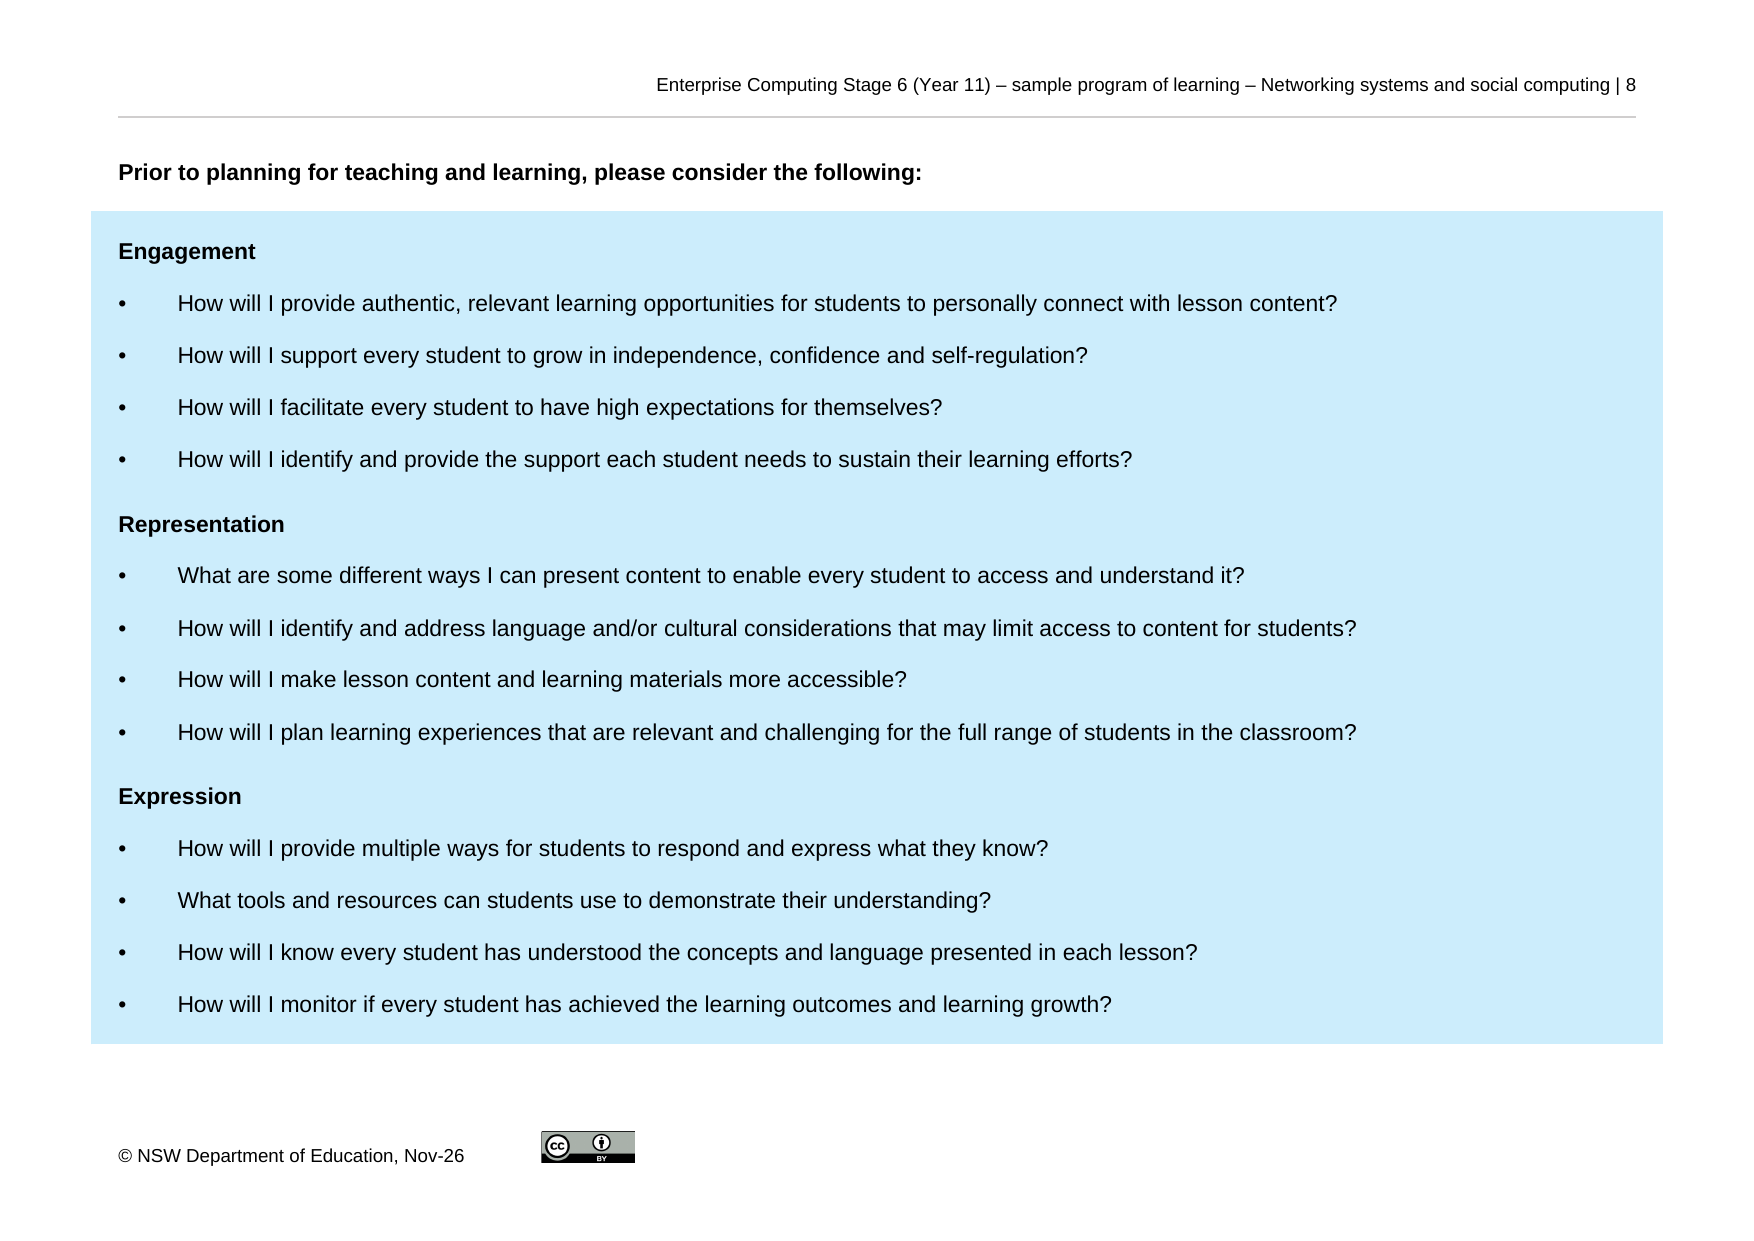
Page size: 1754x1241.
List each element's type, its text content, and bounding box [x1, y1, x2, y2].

list How will I support every student to grow in independence, confidence and self-regulation? [97, 315, 1657, 367]
list How will I know every student has understood the concepts and language presented in each lesson? [97, 912, 1657, 964]
list How will I identify and address language and/or cultural considerations that may limit access to content for students? [97, 587, 1657, 639]
text Expression [97, 756, 1657, 808]
text Prior to planning for teaching and learning, please consider the following: [118, 159, 1636, 185]
list What tools and resources can students use to demonstrate their understanding? [97, 860, 1657, 912]
list How will I identify and provide the support each student needs to sustain their learning efforts? [97, 419, 1657, 472]
text Representation [97, 483, 1657, 535]
list What are some different ways I can present content to enable every student to access and understand it? [97, 535, 1657, 587]
list How will I monitor if every student has achieved the learning outcomes and learning growth? [97, 964, 1657, 1038]
picture [541, 1131, 635, 1163]
list How will I provide multiple ways for students to respond and express what they know? [97, 808, 1657, 860]
list How will I plan learning experiences that are relevant and challenging for the full range of students in the classroom? [97, 691, 1657, 745]
list How will I facilitate every student to have high expectations for themselves? [97, 367, 1657, 419]
list How will I make lesson content and learning materials more accessible? [97, 639, 1657, 691]
text Engagement [97, 217, 1657, 263]
list How will I provide authentic, relevant learning opportunities for students to personally connect with lesson content? [97, 263, 1657, 315]
